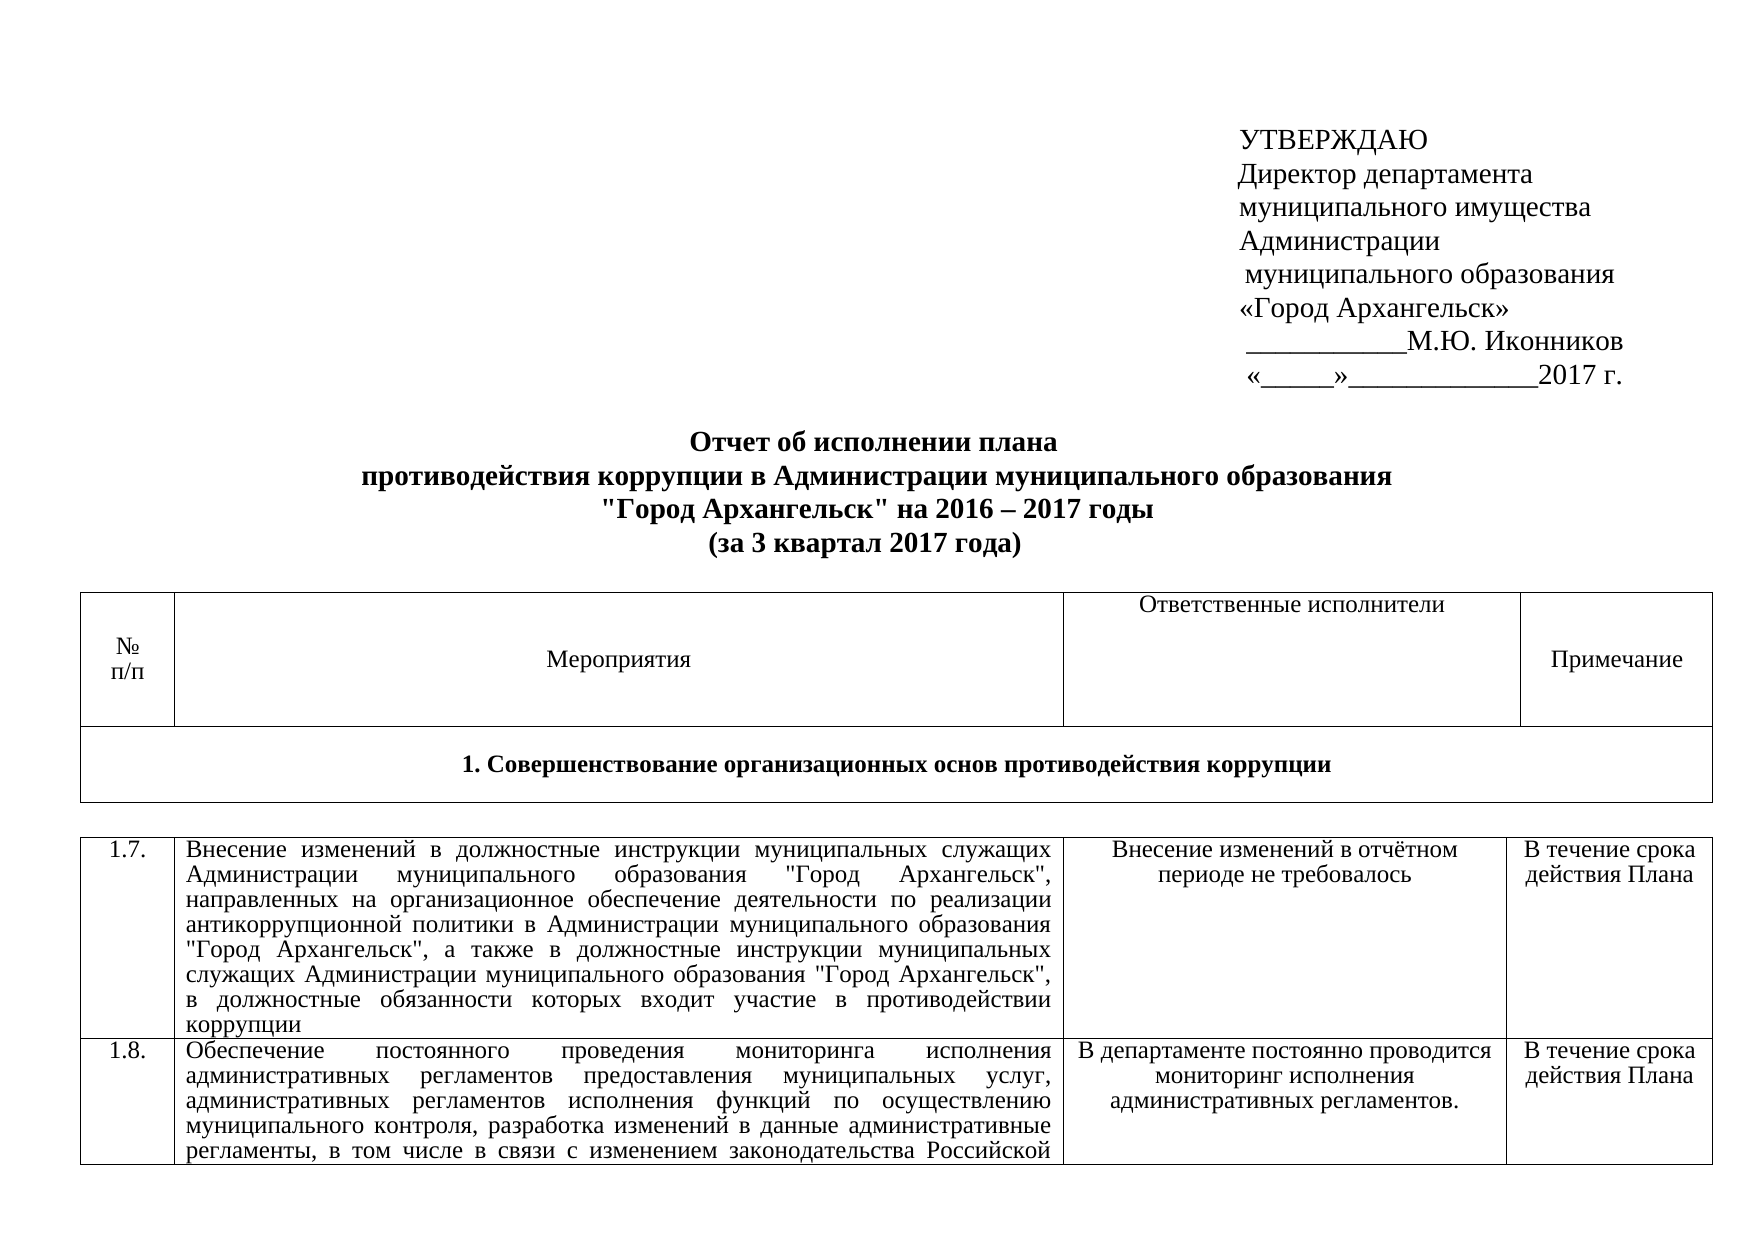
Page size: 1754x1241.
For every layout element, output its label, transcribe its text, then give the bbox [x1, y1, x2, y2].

text (за 3 квартал 2017 года) [118, 525, 1636, 558]
table_header Ответственные исполнители [1064, 593, 1520, 726]
text «Город Архангельск» [1077, 290, 1636, 323]
text Администрации [1077, 223, 1636, 256]
table_header Внесение изменений в отчётном периоде не требовалось [1064, 838, 1506, 1038]
text УТВЕРЖДАЮ [118, 122, 1636, 156]
table_header Примечание [1521, 593, 1712, 726]
table_cell 1. Совершенствование организационных основ противодействия коррупции [81, 727, 1712, 802]
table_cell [1064, 1039, 1506, 1164]
subtitle Отчет об исполнении плана противодействия коррупции в Администрации муниципального образования [118, 424, 1636, 491]
table_header В течение срока действия Плана [1507, 838, 1712, 1038]
text «_____»_____________2017 г. [1077, 357, 1636, 391]
table_header 1.7. [81, 838, 174, 1038]
text ___________М.Ю. Иконников [1077, 323, 1636, 357]
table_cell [175, 1039, 1063, 1164]
table_header Внесение изменений в должностные инструкции муниципальных служащих Администрации муниципального образования "Город Архангельск", направленных на организационное обеспечение деятельности по реализации антикоррупционной политики в Администрации муниципального образования "Город Архангельск", а также в должностные инструкции муниципальных служащих Администрации муниципального образования "Город Архангельск", в должностные обязанности которых входит участие в противодействии коррупции [175, 838, 1063, 1038]
table_header Мероприятия [175, 593, 1063, 726]
table_header № п/п [81, 593, 174, 726]
text Директор департамента [118, 156, 1636, 189]
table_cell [1507, 1039, 1712, 1164]
table_cell 1.8. [81, 1039, 174, 1164]
subtitle "Город Архангельск" на 2016 – 2017 годы [118, 491, 1636, 525]
text муниципального имущества [118, 189, 1636, 223]
text муниципального образования [1077, 256, 1636, 290]
